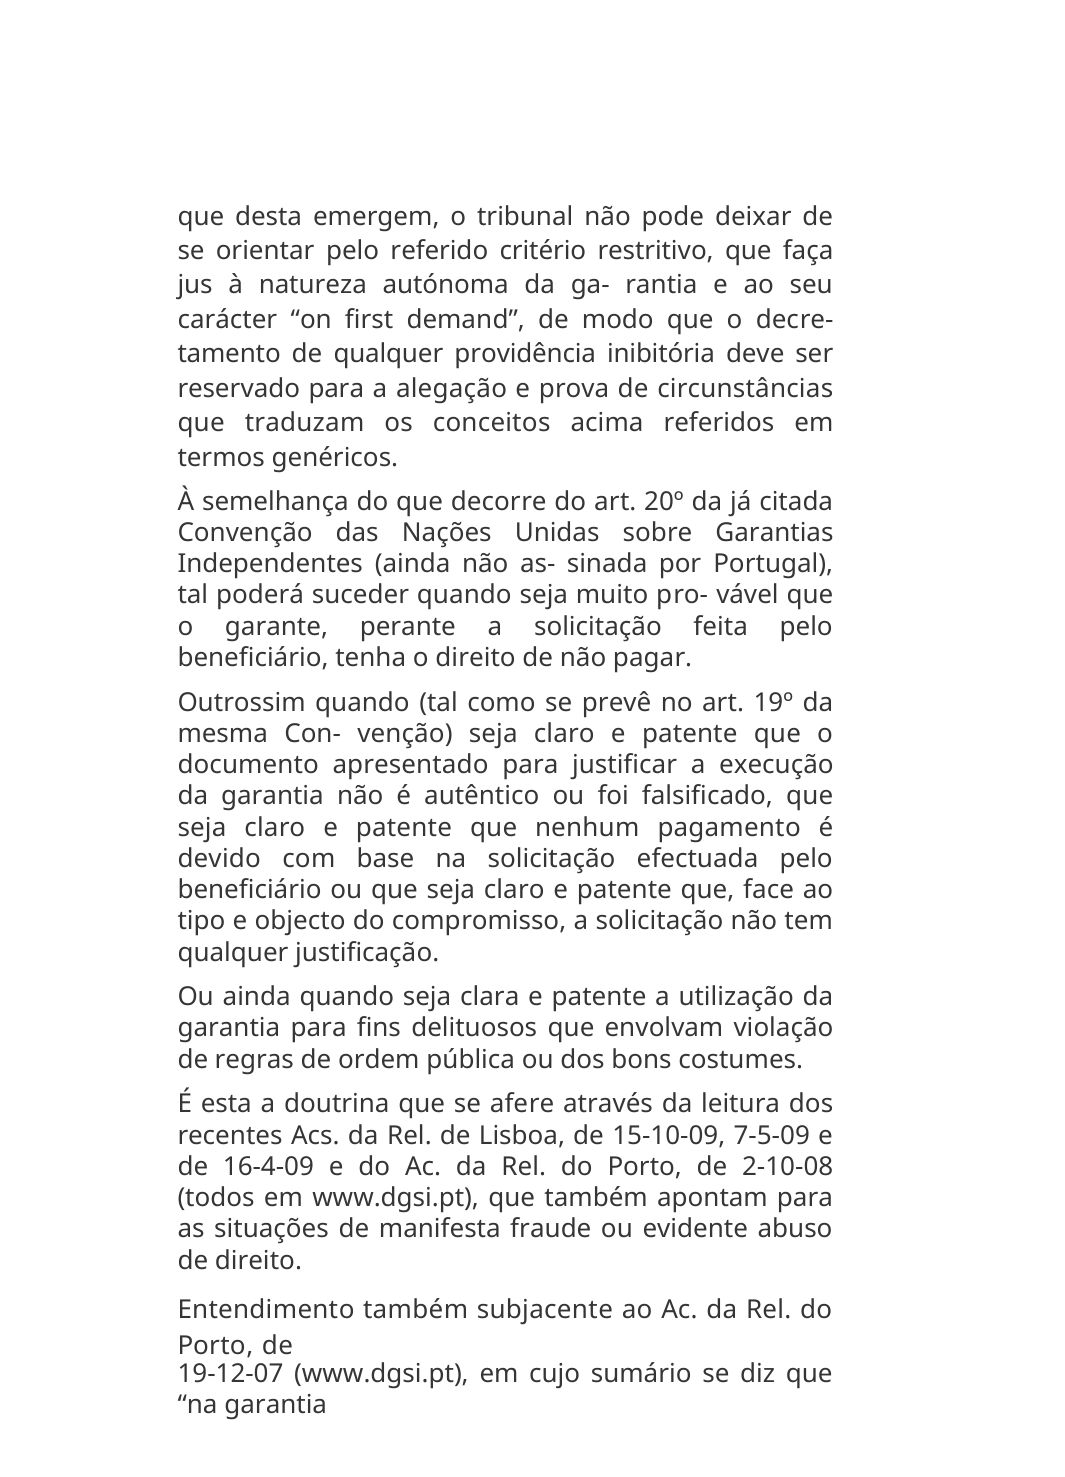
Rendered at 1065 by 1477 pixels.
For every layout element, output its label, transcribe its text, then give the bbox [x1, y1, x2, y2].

text Entendimento também subjacente ao Ac. da Rel. do Porto, de [177, 1291, 832, 1362]
text que desta emergem, o tribunal não pode deixar de se orientar pelo referido critério restritivo, que faça jus à natureza autónoma da ga- rantia e ao seu carácter “on first demand”, de modo que o decre- tamento de qualquer providência inibitória deve ser reservado para a alegação e prova de circunstâncias que traduzam os conceitos acima referidos em termos genéricos. [177, 198, 833, 474]
text Outrossim quando (tal como se prevê no art. 19º da mesma Con- venção) seja claro e patente que o documento apresentado para justificar a execução da garantia não é autêntico ou foi falsificado, que seja claro e patente que nenhum pagamento é devido com base na solicitação efectuada pelo beneficiário ou que seja claro e patente que, face ao tipo e objecto do compromisso, a solicitação não tem qualquer justificação. [177, 686, 833, 967]
text 19-12-07 (www.dgsi.pt), em cujo sumário se diz que “na garantia [177, 1362, 832, 1424]
text Ou ainda quando seja clara e patente a utilização da garantia para fins delituosos que envolvam violação de regras de ordem pública ou dos bons costumes. [177, 981, 833, 1074]
text É esta a doutrina que se afere através da leitura dos recentes Acs. da Rel. de Lisboa, de 15-10-09, 7-5-09 e de 16-4-09 e do Ac. da Rel. do Porto, de 2-10-08 (todos em www.dgsi.pt), que também apontam para as situações de manifesta fraude ou evidente abuso de direito. [177, 1088, 833, 1275]
text À semelhança do que decorre do art. 20º da já citada Convenção das Nações Unidas sobre Garantias Independentes (ainda não as- sinada por Portugal), tal poderá suceder quando seja muito pro- vável que o garante, perante a solicitação feita pelo beneficiário, tenha o direito de não pagar. [177, 485, 833, 672]
